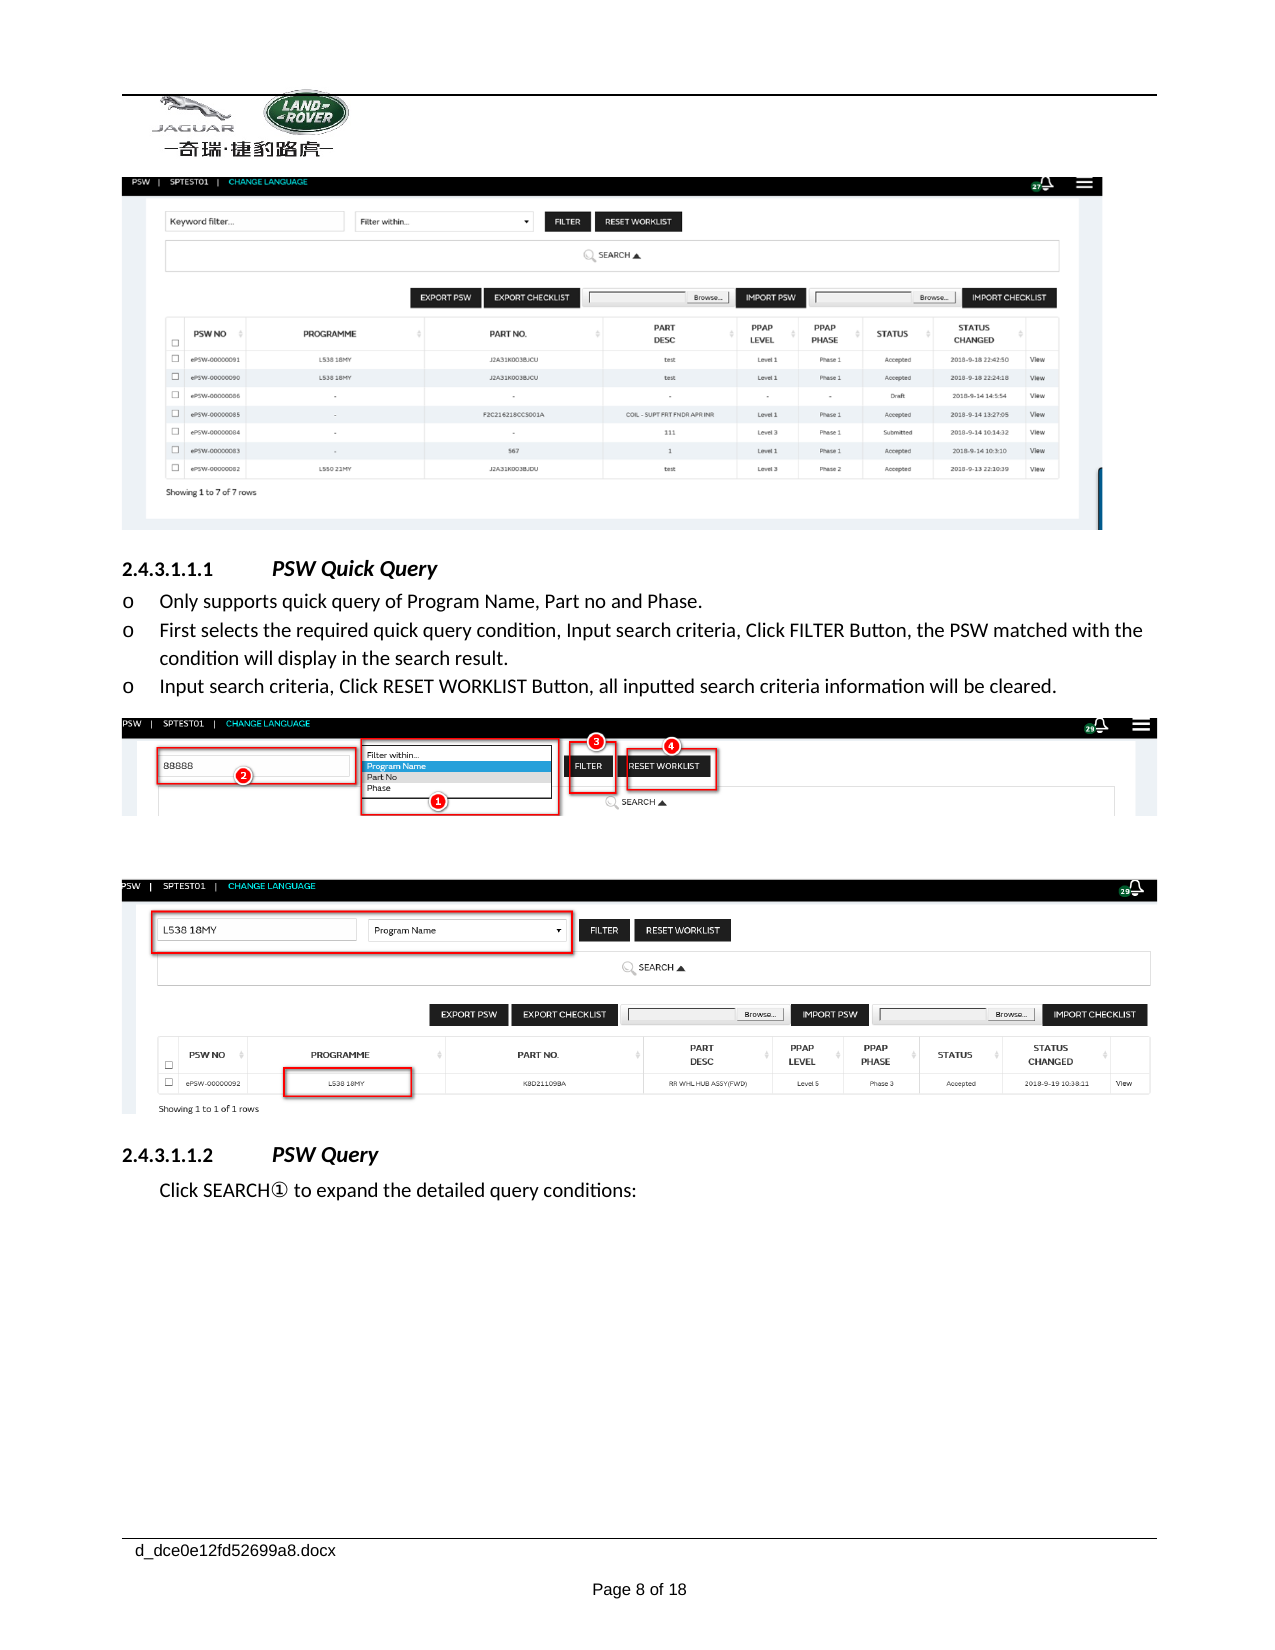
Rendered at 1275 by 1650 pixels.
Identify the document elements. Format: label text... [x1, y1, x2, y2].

list Input search criteria, Click RESET WORKLIST Button, all inputted search criteria information will be cleared. [122, 673, 1157, 699]
picture [121, 177, 1103, 530]
list Click SEARCH① to expand the detailed query conditions: [159, 1175, 1157, 1203]
list First selects the required quick query condition, Input search criteria, Click FILTER Button, the PSW matched with the condition will display in the search result. [122, 617, 1157, 671]
picture [121, 70, 376, 176]
picture [121, 718, 1158, 816]
picture [121, 878, 1158, 1114]
subtitle PSW Query [122, 1141, 1157, 1169]
list Only supports quick query of Program Name, Part no and Phase. [122, 588, 1157, 615]
subtitle PSW Quick Query [122, 554, 1157, 582]
